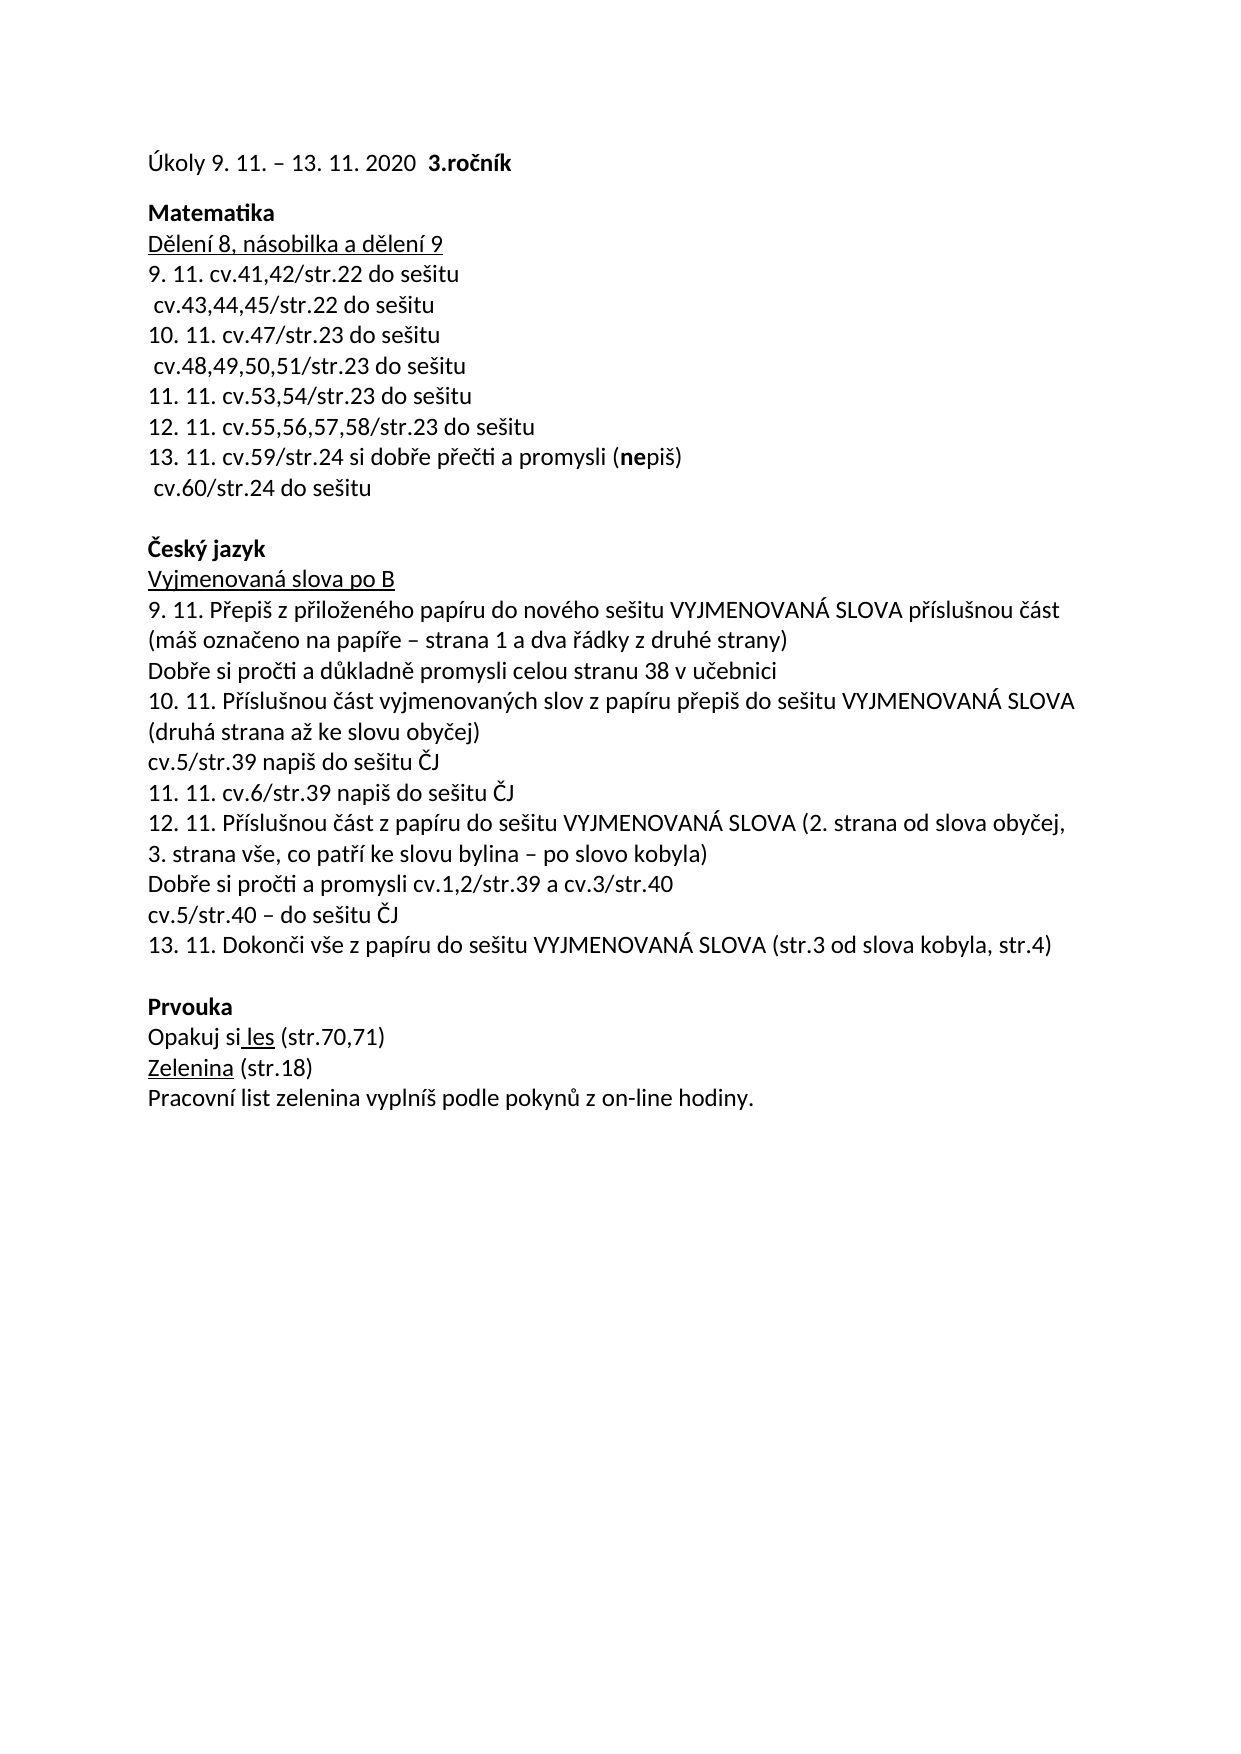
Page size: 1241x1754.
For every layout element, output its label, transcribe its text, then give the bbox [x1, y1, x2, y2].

text 10. 11. cv.47/str.23 do sešitu [148, 319, 1093, 350]
text 11. 11. cv.53,54/str.23 do sešitu [148, 380, 1093, 411]
text Český jazyk [148, 533, 1093, 563]
text 13. 11. Dokonči vše z papíru do sešitu VYJMENOVANÁ SLOVA (str.3 od slova kobyla, str.4) [148, 930, 1093, 960]
text 11. 11. cv.6/str.39 napiš do sešitu ČJ [148, 777, 1093, 808]
text Prvouka [148, 991, 1093, 1021]
text Matematika [148, 197, 1093, 228]
text 12. 11. cv.55,56,57,58/str.23 do sešitu [148, 411, 1093, 441]
text Opakuj si les (str.70,71) [148, 1021, 1093, 1052]
text Pracovní list zelenina vyplníš podle pokynů z on-line hodiny. [148, 1082, 1093, 1113]
text cv.5/str.39 napiš do sešitu ČJ [148, 747, 1093, 777]
text cv.43,44,45/str.22 do sešitu [148, 289, 1093, 319]
text Zelenina (str.18) [148, 1052, 1093, 1082]
text 3. strana vše, co patří ke slovu bylina – po slovo kobyla) [148, 838, 1093, 869]
text Dělení 8, násobilka a dělení 9 [148, 228, 1093, 258]
text 9. 11. Přepiš z přiloženého papíru do nového sešitu VYJMENOVANÁ SLOVA příslušnou část (máš označeno na papíře – strana 1 a dva řádky z druhé strany) [148, 594, 1093, 655]
text 10. 11. Příslušnou část vyjmenovaných slov z papíru přepiš do sešitu VYJMENOVANÁ SLOVA (druhá strana až ke slovu obyčej) [148, 686, 1093, 747]
text cv.60/str.24 do sešitu [148, 472, 1093, 502]
text cv.48,49,50,51/str.23 do sešitu [148, 350, 1093, 380]
text 12. 11. Příslušnou část z papíru do sešitu VYJMENOVANÁ SLOVA (2. strana od slova obyčej, [148, 808, 1093, 838]
text Vyjmenovaná slova po B [148, 563, 1093, 594]
text Úkoly 9. 11. – 13. 11. 2020 3.ročník [148, 148, 1093, 178]
text 9. 11. cv.41,42/str.22 do sešitu [148, 258, 1093, 289]
text Dobře si pročti a promysli cv.1,2/str.39 a cv.3/str.40 [148, 869, 1093, 899]
text 13. 11. cv.59/str.24 si dobře přečti a promysli (nepiš) [148, 441, 1093, 472]
text Dobře si pročti a důkladně promysli celou stranu 38 v učebnici [148, 655, 1093, 686]
text cv.5/str.40 – do sešitu ČJ [148, 899, 1093, 930]
